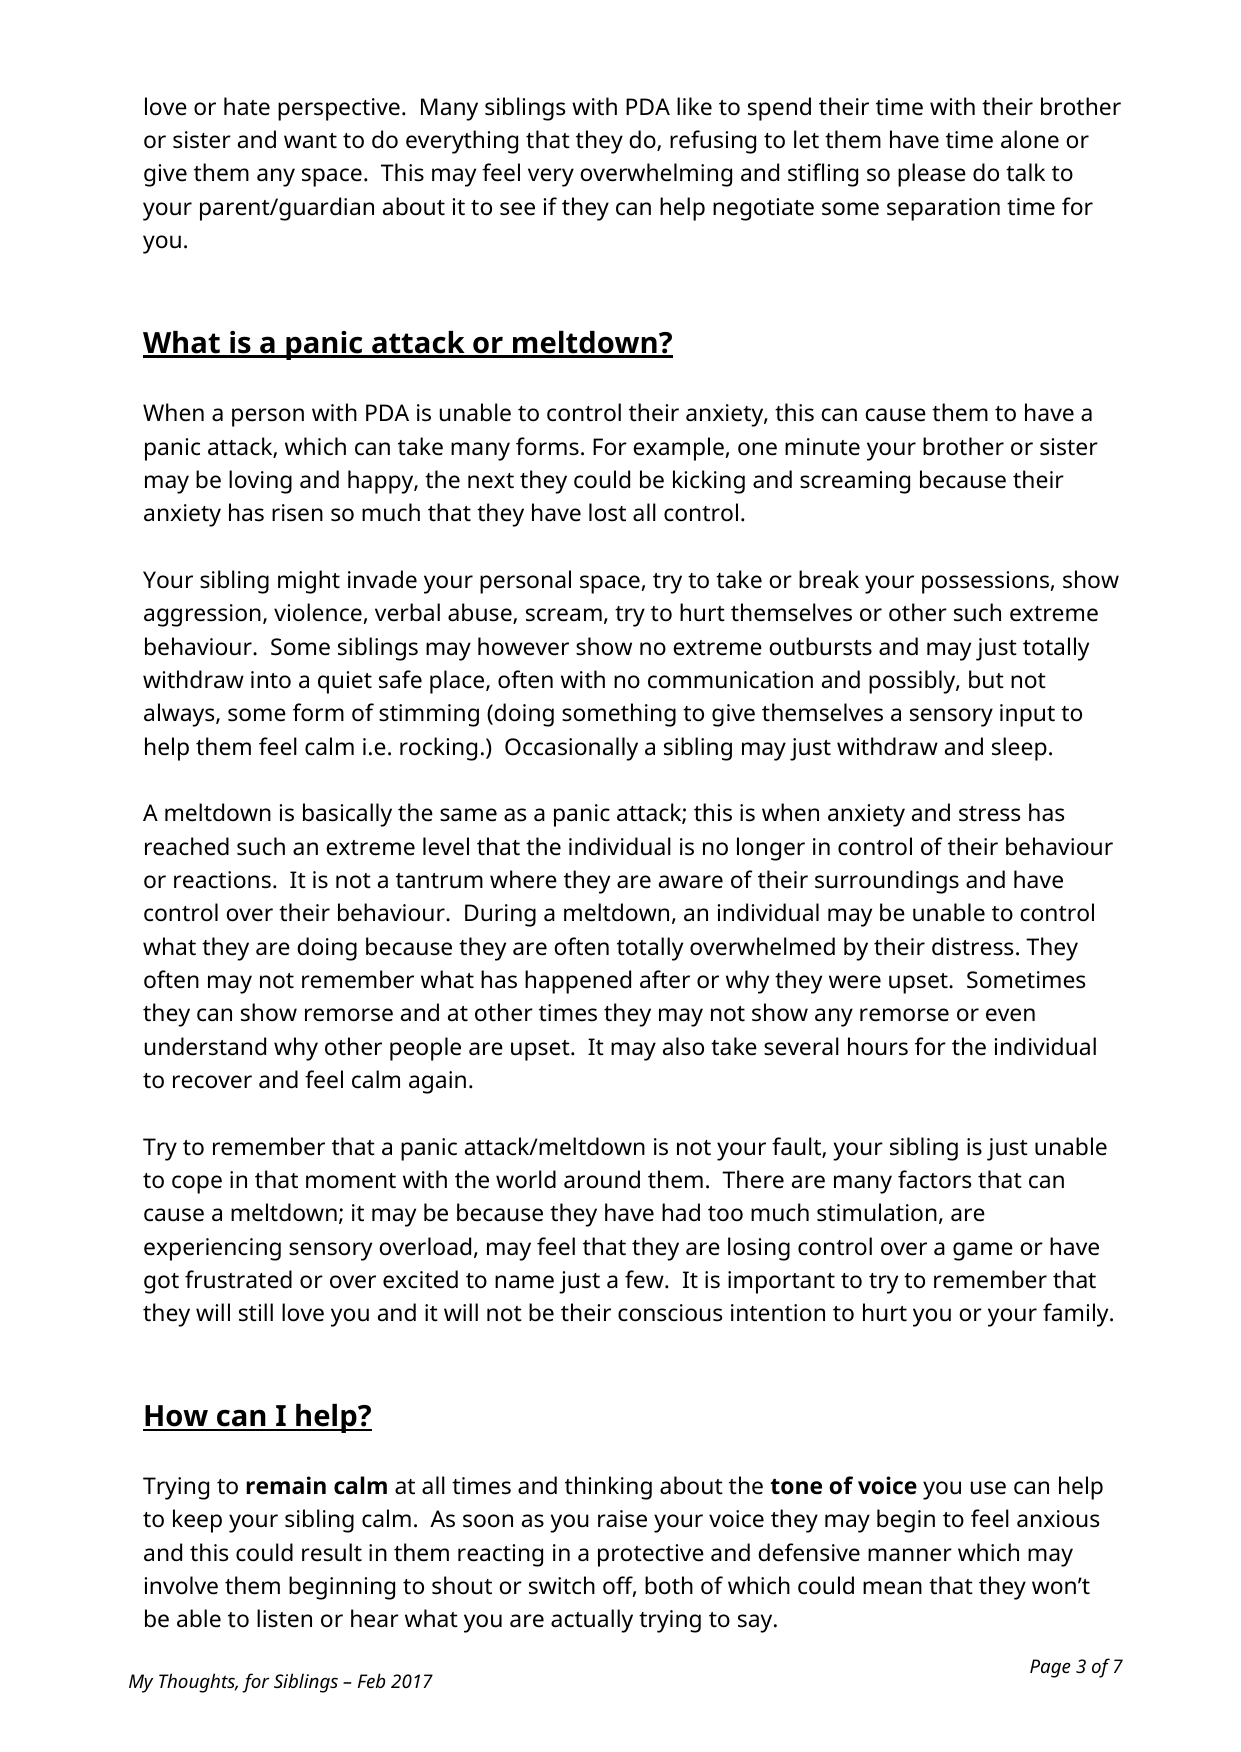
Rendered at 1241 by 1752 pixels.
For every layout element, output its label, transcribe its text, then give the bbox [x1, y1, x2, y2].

text Try to remember that a panic attack/meltdown is not your fault, your sibling is just unable to cope in that moment with the world around them. There are many factors that can cause a meltdown; it may be because they have had too much stimulation, are experiencing sensory overload, may feel that they are losing control over a game or have got frustrated or over excited to name just a few. It is important to try to remember that they will still love you and it will not be their conscious intention to hurt you or your family. [143, 1128, 1123, 1328]
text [143, 89, 1123, 255]
text When a person with PDA is unable to control their anxiety, this can cause them to have a panic attack, which can take many forms. For example, one minute your brother or sister may be loving and happy, the next they could be kicking and screaming because their anxiety has risen so much that they have lost all control. [143, 395, 1123, 528]
text Trying to remain calm at all times and thinking about the tone of voice you use can help to keep your sibling calm. As soon as you raise your voice they may begin to feel anxious and this could result in them reacting in a protective and defensive manner which may involve them beginning to shout or switch off, both of which could mean that they won’t be able to listen or hear what you are actually trying to say. [143, 1468, 1123, 1635]
text Your sibling might invade your personal space, try to take or break your possessions, show aggression, violence, verbal abuse, scream, try to hurt themselves or other such extreme behaviour. Some siblings may however show no extreme outbursts and may just totally withdraw into a quiet safe place, often with no communication and possibly, but not always, some form of stimming (doing something to give themselves a sensory input to help them feel calm i.e. rocking.) Occasionally a sibling may just withdraw and sleep. [143, 562, 1123, 762]
text What is a panic attack or meltdown? [143, 322, 1123, 362]
text How can I help? [143, 1395, 1123, 1435]
text A meltdown is basically the same as a panic attack; this is when anxiety and stress has reached such an extreme level that the individual is no longer in control of their behaviour or reactions. It is not a tantrum where they are aware of their surroundings and have control over their behaviour. During a meltdown, an individual may be unable to control what they are doing because they are often totally overwhelmed by their distress. They often may not remember what has happened after or why they were upset. Sometimes they can show remorse and at other times they may not show any remorse or even understand why other people are upset. It may also take several hours for the individual to recover and feel calm again. [143, 795, 1123, 1095]
